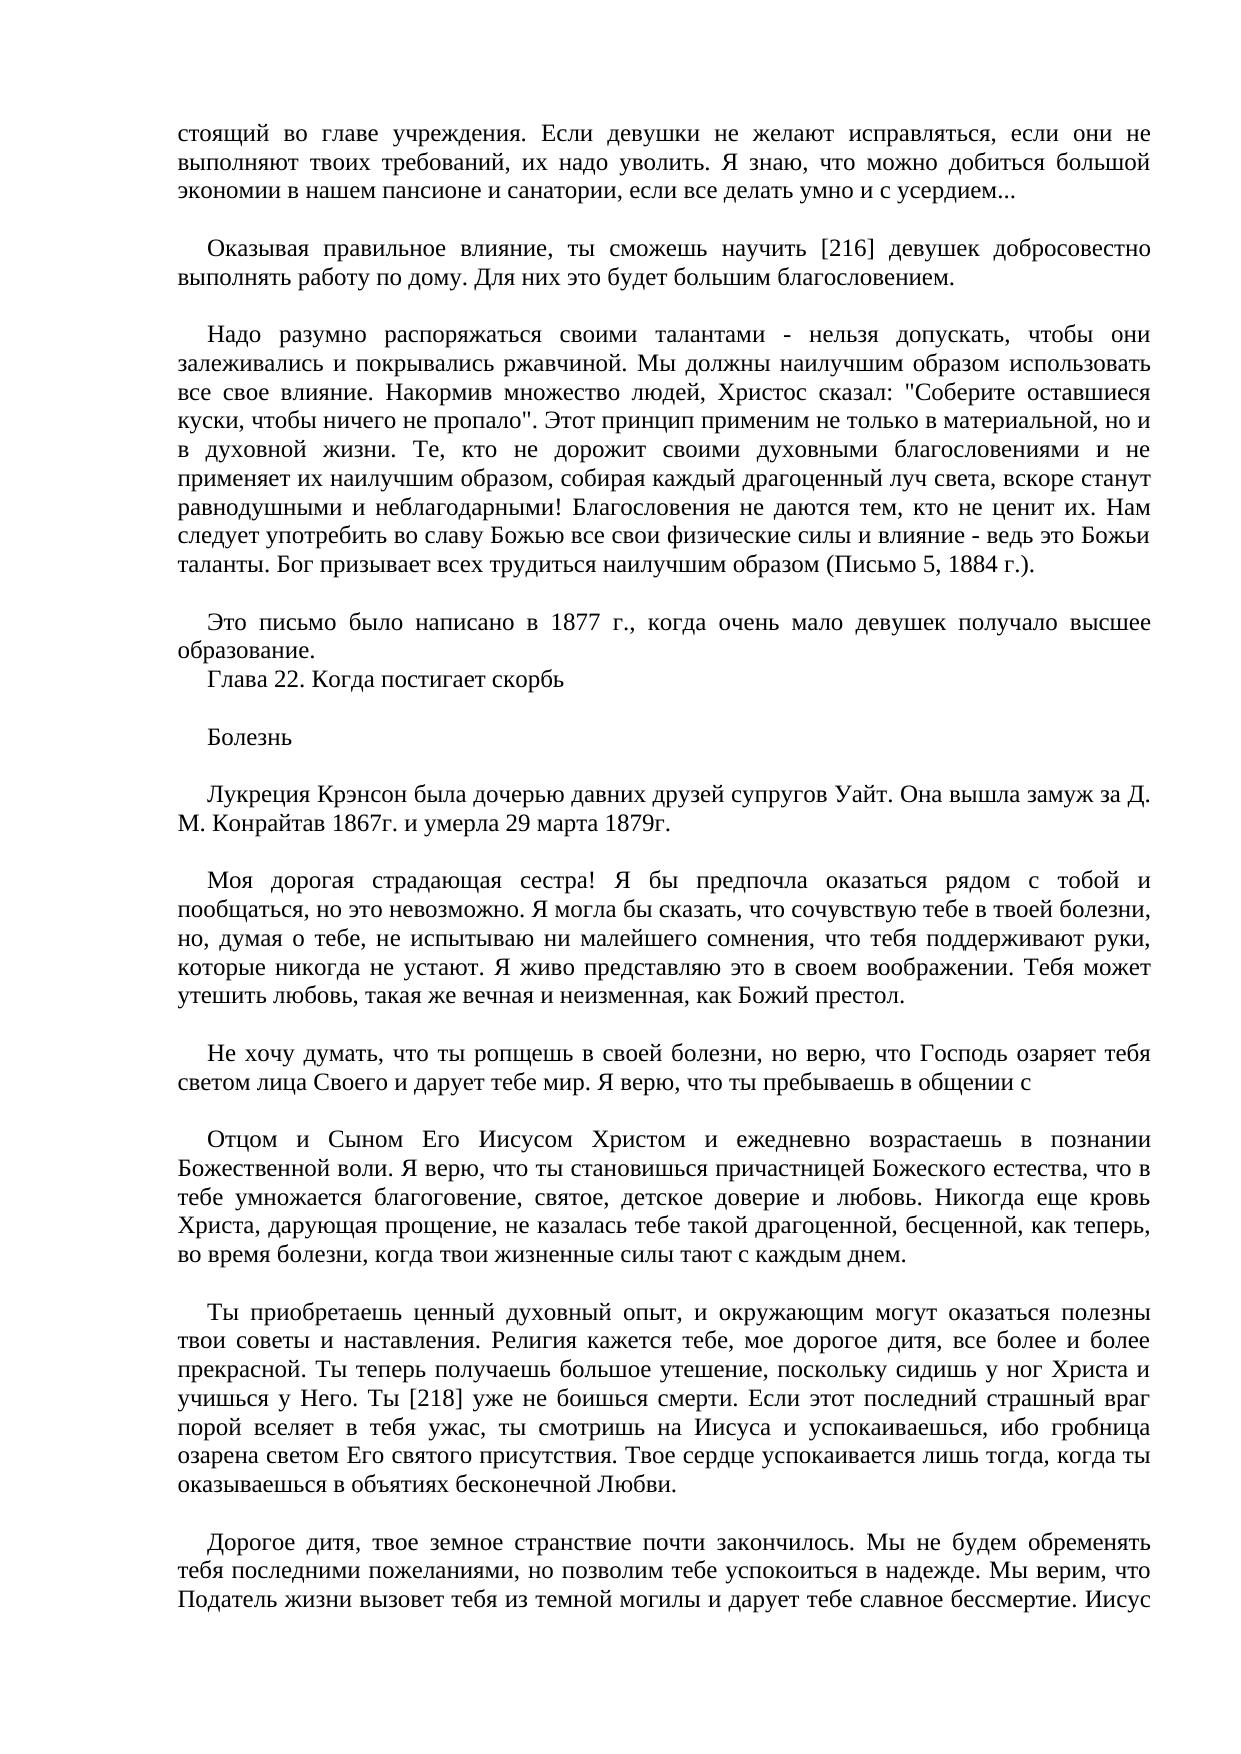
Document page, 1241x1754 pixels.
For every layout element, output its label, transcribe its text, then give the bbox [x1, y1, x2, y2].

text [177, 1527, 1152, 1613]
text Отцом и Сыном Его Иисусом Христом и ежедневно возрастаешь в познании Божественной воли. Я верю, что ты становишься причастницей Божеского естества, что в тебе умножается благоговение, святое, детское доверие и любовь. Никогда еще кровь Христа, дарующая прощение, не казалась тебе такой драгоценной, бесценной, как теперь, во время болезни, когда твои жизненные силы тают с каждым днем. [177, 1124, 1152, 1268]
text Надо разумно распоряжаться своими талантами - нельзя допускать, чтобы они залеживались и покрывались ржавчиной. Мы должны наилучшим образом использовать все свое влияние. Накормив множество людей, Христос сказал: "Соберите оставшиеся куски, чтобы ничего не пропало". Этот принцип применим не только в материальной, но и в духовной жизни. Те, кто не дорожит своими духовными благословениями и не применяет их наилучшим образом, собирая каждый драгоценный луч света, вскоре станут равнодушными и неблагодарными! Благословения не даются тем, кто не ценит их. Нам следует употребить во славу Божью все свои физические силы и влияние - ведь это Божьи таланты. Бог призывает всех трудиться наилучшим образом (Письмо 5, 1884 г.). [177, 319, 1152, 578]
text Лукреция Крэнсон была дочерью давних друзей супругов Уайт. Она вышла замуж за Д. М. Конрайтав 1867г. и умерла 29 марта 1879г. [177, 779, 1152, 837]
text Это письмо было написано в 1877 г., когда очень мало девушек получало высшее образование. [177, 607, 1152, 664]
text Не хочу думать, что ты ропщешь в своей болезни, но верю, что Господь озаряет тебя светом лица Своего и дарует тебе мир. Я верю, что ты пребываешь в общении с [177, 1038, 1152, 1096]
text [177, 118, 1152, 204]
text Болезнь [177, 722, 1152, 751]
text Ты приобретаешь ценный духовный опыт, и окружающим могут оказаться полезны твои советы и наставления. Религия кажется тебе, мое дорогое дитя, все более и более прекрасной. Ты теперь получаешь большое утешение, поскольку сидишь у ног Христа и учишься у Него. Ты [218] уже не боишься смерти. Если этот последний страшный враг порой вселяет в тебя ужас, ты смотришь на Иисуса и успокаиваешься, ибо гробница озарена светом Его святого присутствия. Твое сердце успокаивается лишь тогда, когда ты оказываешься в объятиях бесконечной Любви. [177, 1297, 1152, 1498]
text Оказывая правильное влияние, ты сможешь научить [216] девушек добросовестно выполнять работу по дому. Для них это будет большим благословением. [177, 233, 1152, 291]
text Глава 22. Когда постигает скорбь [177, 664, 1152, 693]
text Моя дорогая страдающая сестра! Я бы предпочла оказаться рядом с тобой и пообщаться, но это невозможно. Я могла бы сказать, что сочувствую тебе в твоей болезни, но, думая о тебе, не испытываю ни малейшего сомнения, что тебя поддерживают руки, которые никогда не устают. Я живо представляю это в своем воображении. Тебя может утешить любовь, такая же вечная и неизменная, как Божий престол. [177, 866, 1152, 1009]
